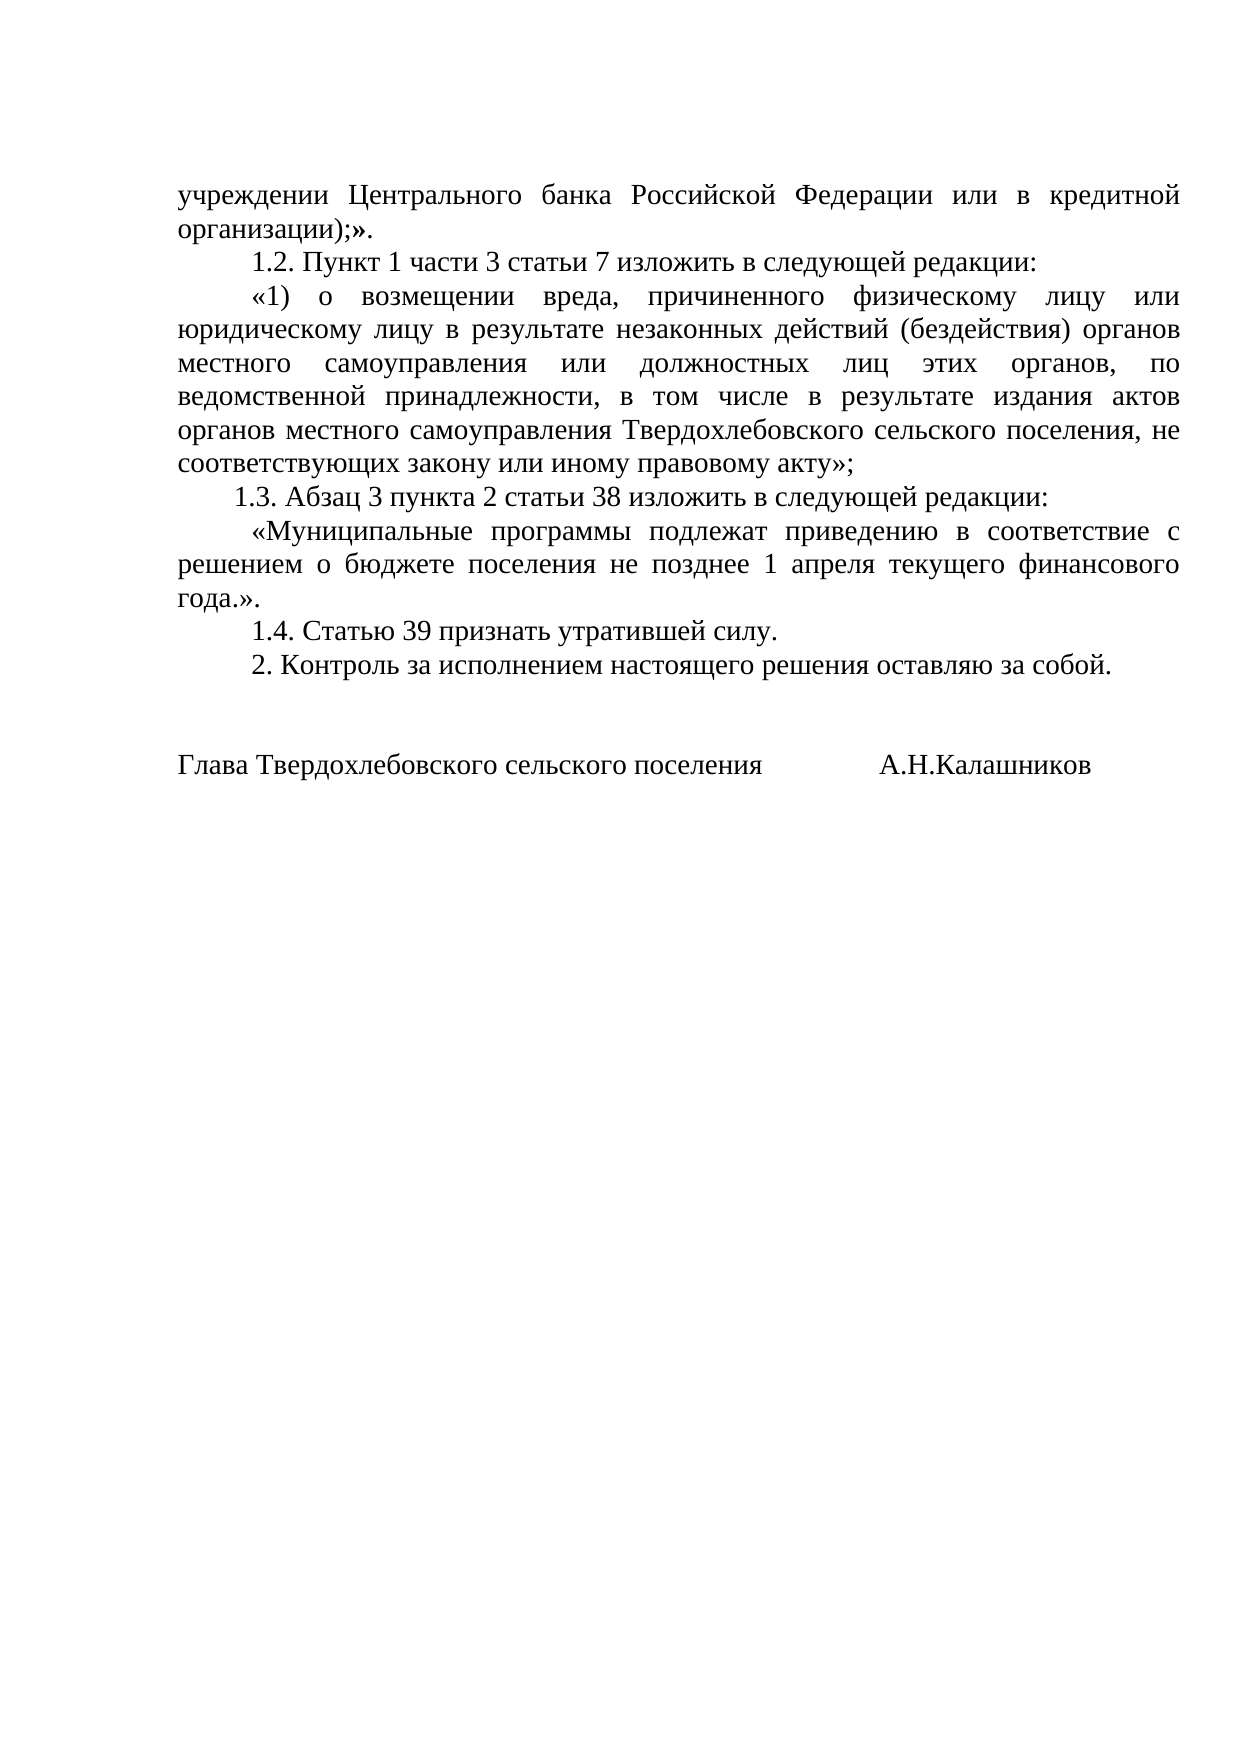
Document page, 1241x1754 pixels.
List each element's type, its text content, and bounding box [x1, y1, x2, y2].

text Глава Твердохлебовского сельского поселения А.Н.Калашников [177, 747, 1181, 781]
text «1) о возмещении вреда, причиненного физическому лицу или юридическому лицу в результате незаконных действий (бездействия) органов местного самоуправления или должностных лиц этих органов, по ведомственной принадлежности, в том числе в результате издания актов органов местного самоуправления Твердохлебовского сельского поселения, не соответствующих закону или иному правовому акту»; [177, 278, 1181, 479]
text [177, 177, 1181, 244]
text 1.3. Абзац 3 пункта 2 статьи 38 изложить в следующей редакции: [177, 479, 1181, 513]
text 2. Контроль за исполнением настоящего решения оставляю за собой. [177, 647, 1181, 680]
text 1.2. Пункт 1 части 3 статьи 7 изложить в следующей редакции: [177, 244, 1181, 278]
text 1.4. Статью 39 признать утратившей силу. [177, 613, 1181, 647]
text «Муниципальные программы подлежат приведению в соответствие с решением о бюджете поселения не позднее 1 апреля текущего финансового года.». [177, 513, 1181, 613]
